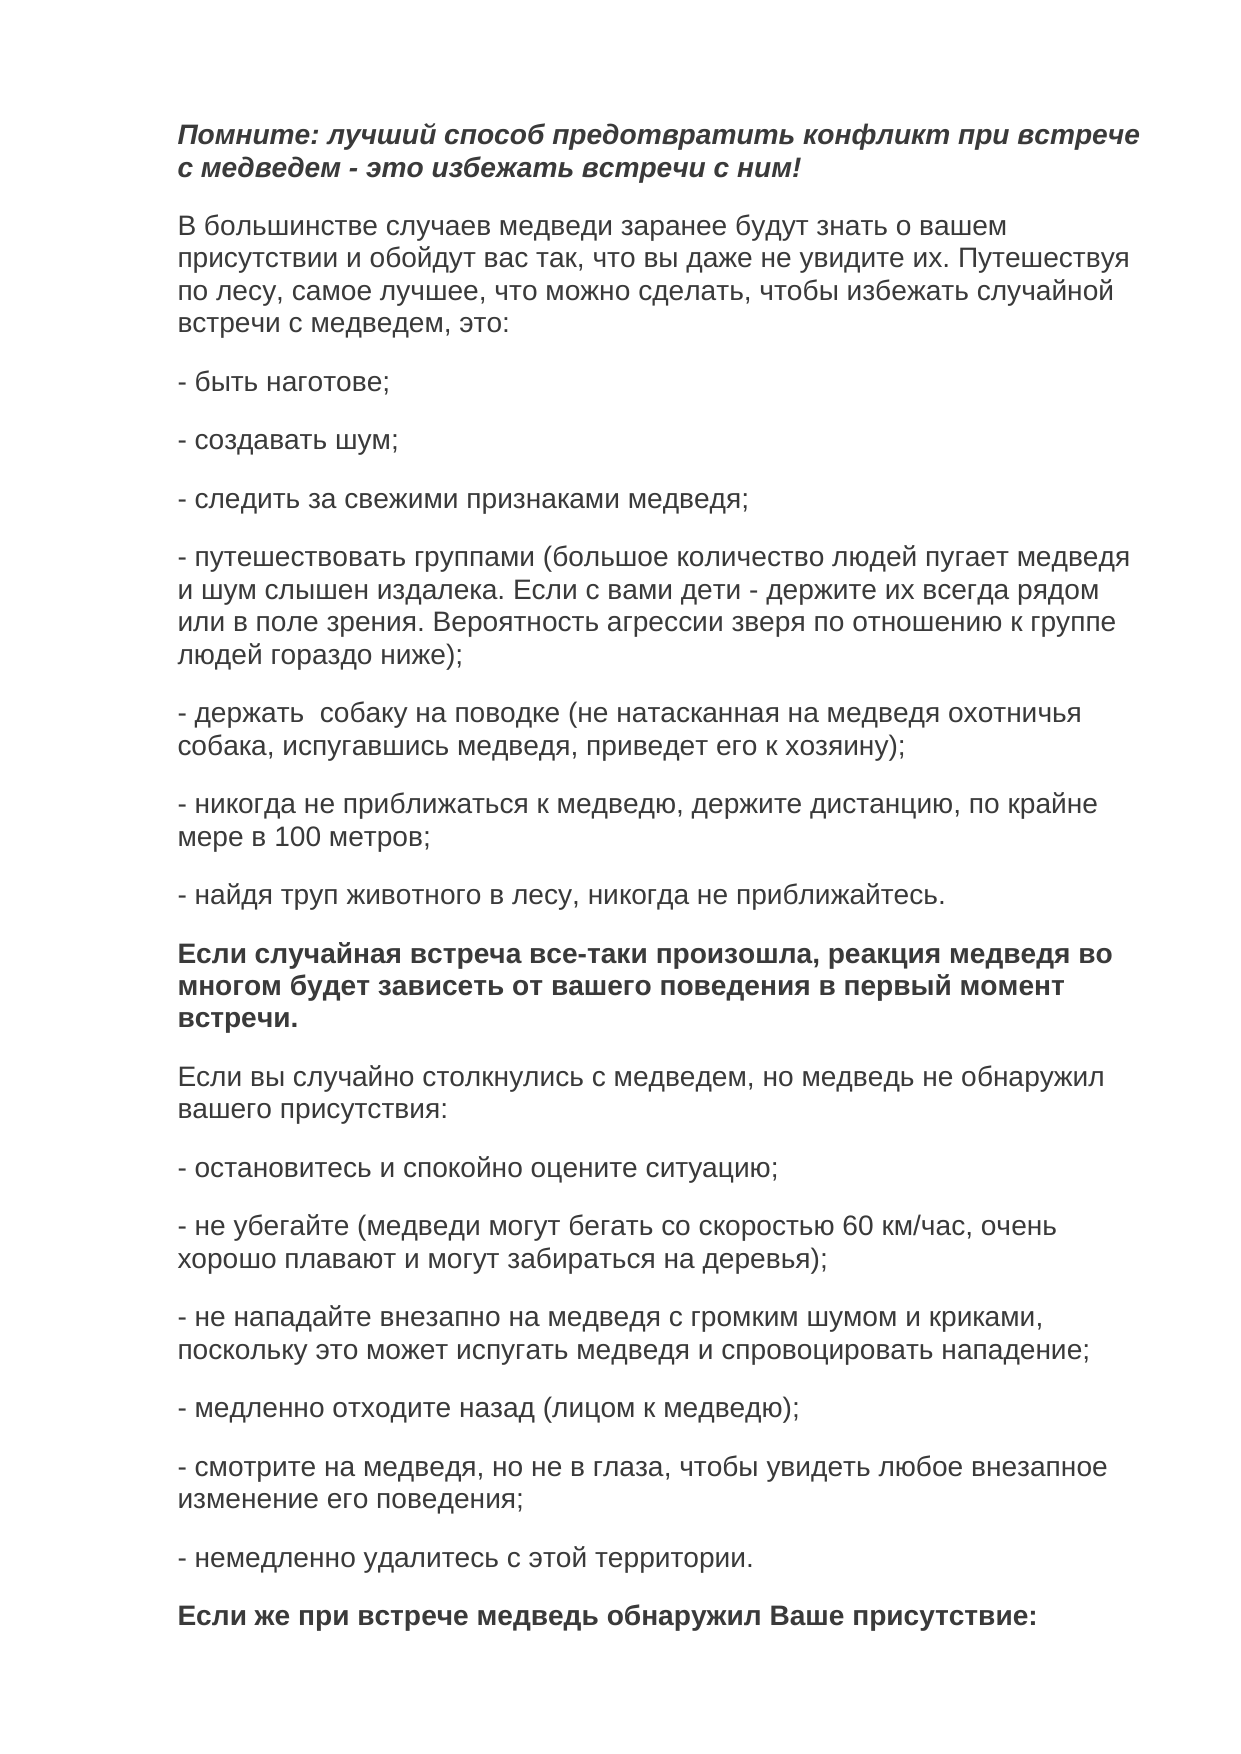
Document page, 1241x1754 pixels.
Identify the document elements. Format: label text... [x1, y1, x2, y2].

text Если случайная встреча все-таки произошла, реакция медведя во многом будет зависеть от вашего поведения в первый момент встречи. [177, 937, 1152, 1034]
text - создавать шум; [177, 423, 1152, 456]
text Помните: лучший способ предотвратить конфликт при встрече с медведем - это избежать встречи с ним! [177, 118, 1152, 183]
text - не нападайте внезапно на медведя с громким шумом и криками, поскольку это может испугать медведя и спровоцировать нападение; [177, 1300, 1152, 1365]
text - не убегайте (медведи могут бегать со скоростью 60 км/час, очень хорошо плавают и могут забираться на деревья); [177, 1209, 1152, 1274]
text - смотрите на медведя, но не в глаза, чтобы увидеть любое внезапное изменение его поведения; [177, 1450, 1152, 1514]
text Если же при встрече медведь обнаружил Ваше присутствие: [177, 1599, 1152, 1632]
text - немедленно удалитесь с этой территории. [177, 1541, 1152, 1573]
text - быть наготове; [177, 365, 1152, 397]
text - путешествовать группами (большое количество людей пугает медведя и шум слышен издалека. Если с вами дети - держите их всегда рядом или в поле зрения. Вероятность агрессии зверя по отношению к группе людей гораздо ниже); [177, 540, 1152, 670]
text - найдя труп животного в лесу, никогда не приближайтесь. [177, 878, 1152, 910]
text - никогда не приближаться к медведю, держите дистанцию, по крайне мере в 100 метров; [177, 787, 1152, 852]
text - медленно отходите назад (лицом к медведю); [177, 1391, 1152, 1424]
text - следить за свежими признаками медведя; [177, 482, 1152, 514]
text Если вы случайно столкнулись с медведем, но медведь не обнаружил вашего присутствия: [177, 1060, 1152, 1125]
text В большинстве случаев медведи заранее будут знать о вашем присутствии и обойдут вас так, что вы даже не увидите их. Путешествуя по лесу, самое лучшее, что можно сделать, чтобы избежать случайной встречи с медведем, это: [177, 209, 1152, 339]
text - остановитесь и спокойно оцените ситуацию; [177, 1151, 1152, 1183]
text - держать собаку на поводке (не натасканная на медведя охотничья собака, испугавшись медведя, приведет его к хозяину); [177, 696, 1152, 761]
